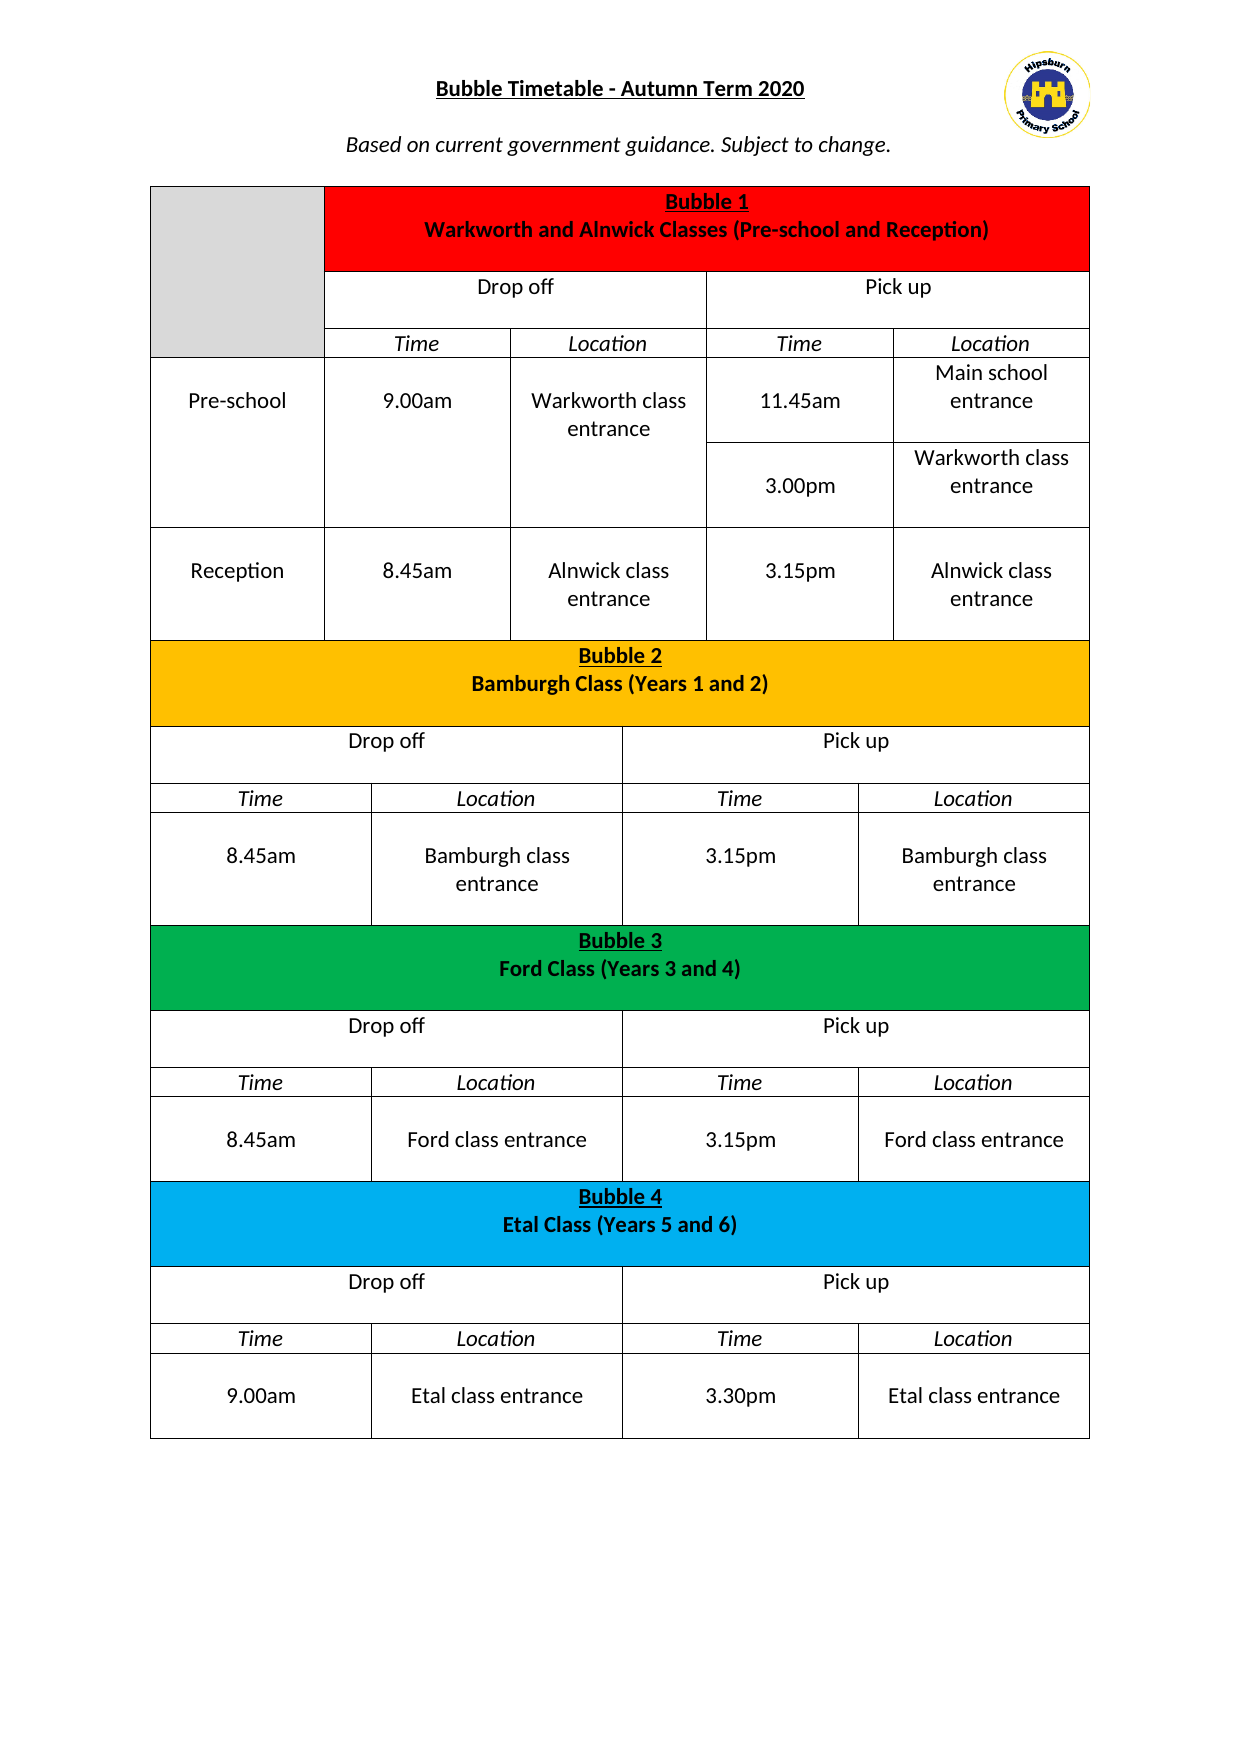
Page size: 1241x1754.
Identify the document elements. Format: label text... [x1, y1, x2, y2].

table_cell Time [623, 1324, 858, 1352]
table_cell Time [623, 784, 858, 812]
table_cell Warkworth class entrance [511, 358, 706, 527]
table_cell Bubble 2 Bamburgh Class (Years 1 and 2) [151, 641, 1089, 726]
table_cell Location [859, 784, 1089, 812]
table_cell Drop off [151, 1011, 622, 1067]
table_cell Ford class entrance [859, 1097, 1089, 1181]
table_cell Reception [151, 528, 324, 640]
table_cell Warkworth class entrance [894, 443, 1089, 527]
table_cell Time [623, 1068, 858, 1096]
table_cell Alnwick class entrance [511, 528, 706, 640]
table_cell Time [151, 784, 371, 812]
table_cell Time [151, 1324, 371, 1352]
table_cell Location [372, 1324, 622, 1352]
table_cell 8.45am [151, 813, 371, 925]
table_header [151, 187, 324, 357]
table_cell Time [707, 329, 893, 357]
table_cell 3.15pm [623, 1097, 858, 1181]
table_cell Bamburgh class entrance [372, 813, 622, 925]
table_cell Location [894, 329, 1089, 357]
table_cell Location [372, 1068, 622, 1096]
table_cell Pick up [707, 272, 1089, 328]
table_cell 9.00am [325, 358, 510, 527]
table_cell Time [151, 1068, 371, 1096]
table_cell Location [372, 784, 622, 812]
table_cell Etal class entrance [372, 1354, 622, 1437]
table_cell 8.45am [325, 528, 510, 640]
table_cell Location [859, 1324, 1089, 1352]
table_cell 8.45am [151, 1097, 371, 1181]
table_cell 9.00am [151, 1354, 371, 1437]
table_cell 3.30pm [623, 1354, 858, 1437]
table_cell Ford class entrance [372, 1097, 622, 1181]
table_cell Bubble 4 Etal Class (Years 5 and 6) [151, 1182, 1089, 1266]
table_cell Main school entrance [894, 358, 1089, 442]
table_cell 3.15pm [707, 528, 893, 640]
table_cell Pre-school [151, 358, 324, 527]
table_cell 11.45am [707, 358, 893, 442]
table_cell Pick up [623, 1267, 1089, 1323]
table_cell Bamburgh class entrance [859, 813, 1089, 925]
table_cell Pick up [623, 1011, 1089, 1067]
table_cell Drop off [151, 1267, 622, 1323]
table_cell Location [511, 329, 706, 357]
table_cell Location [859, 1068, 1089, 1096]
table_cell Drop off [151, 727, 622, 783]
table_header Bubble 1 Warkworth and Alnwick Classes (Pre-school and Reception) [325, 187, 1089, 271]
picture [1004, 51, 1091, 138]
table_cell Pick up [623, 727, 1089, 783]
table_cell Alnwick class entrance [894, 528, 1089, 640]
table_cell Time [325, 329, 510, 357]
table_cell 3.00pm [707, 443, 893, 527]
table_cell 3.15pm [623, 813, 858, 925]
table_cell Bubble 3 Ford Class (Years 3 and 4) [151, 926, 1089, 1010]
table_cell Etal class entrance [859, 1354, 1089, 1437]
table_cell Drop off [325, 272, 706, 328]
